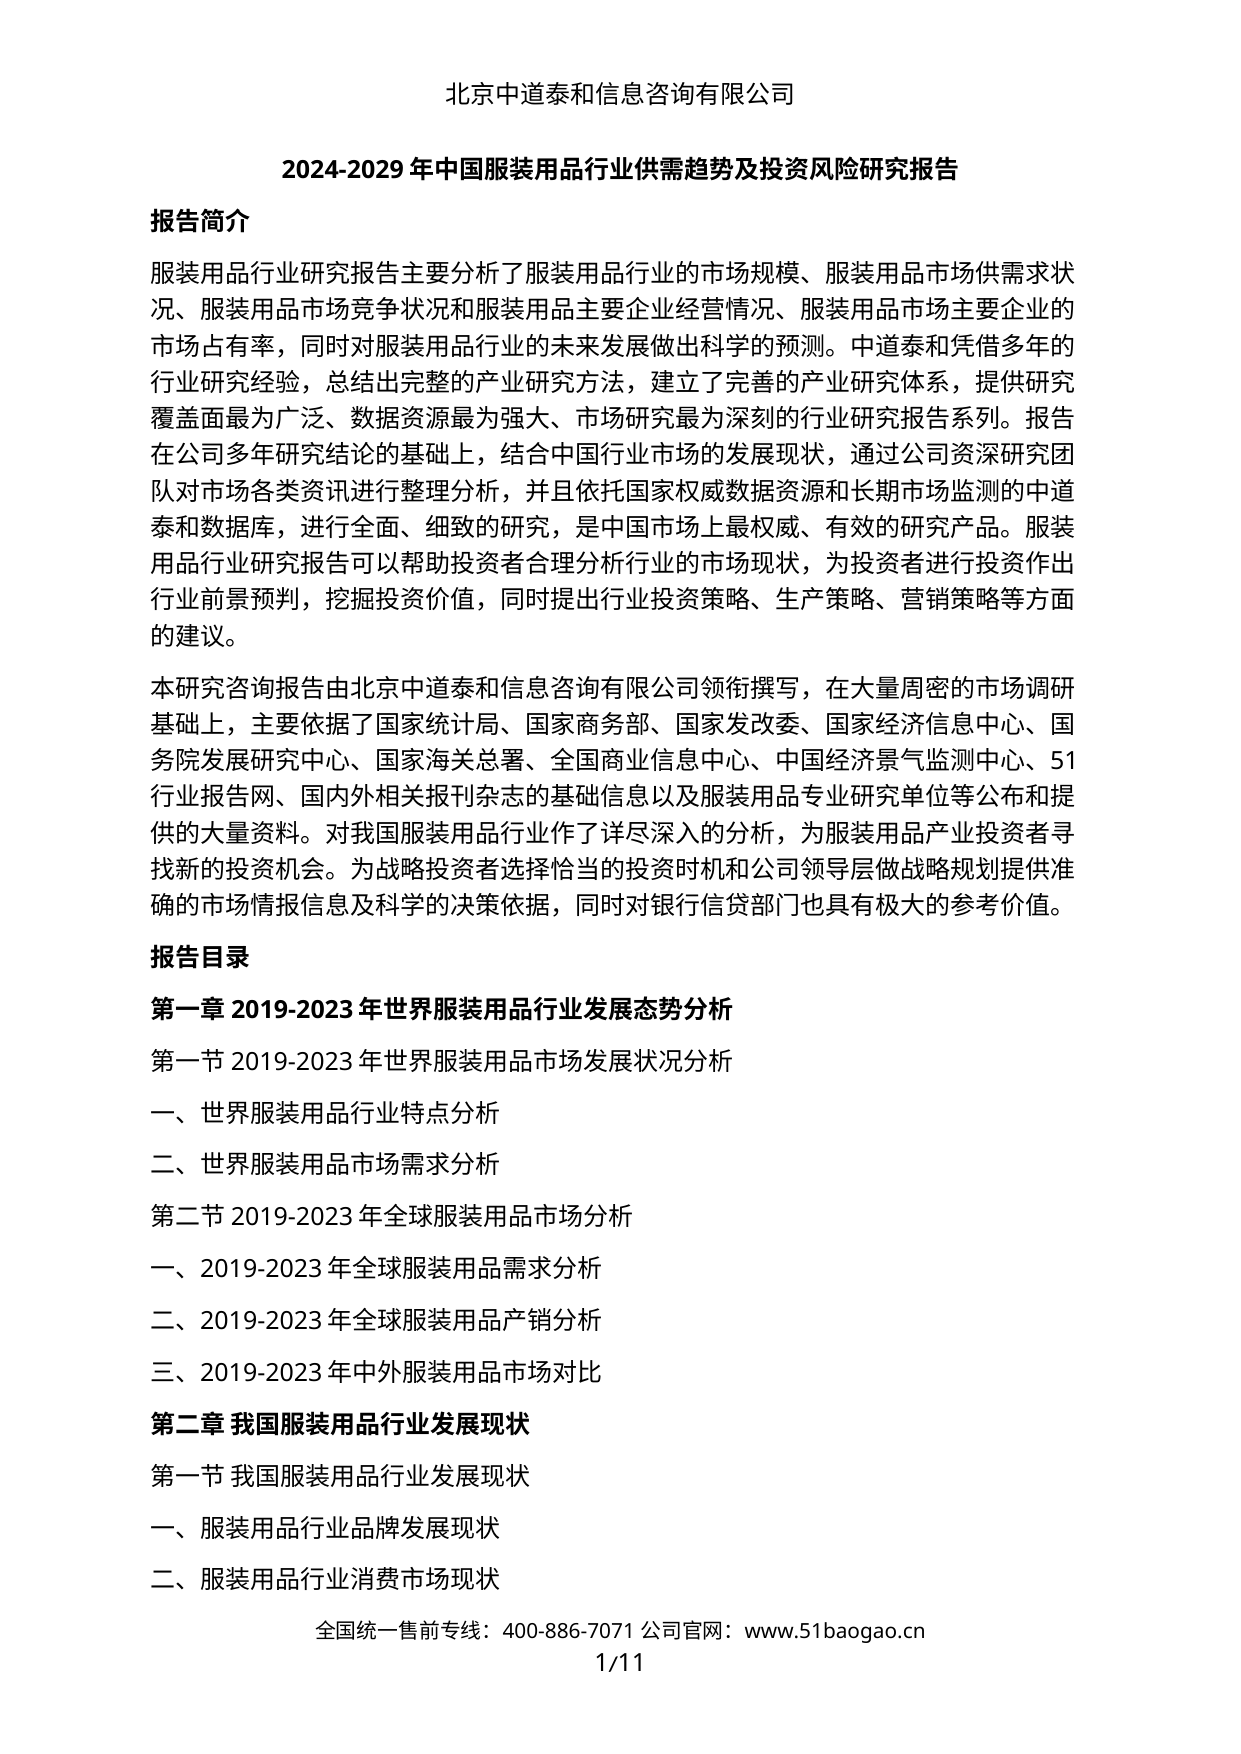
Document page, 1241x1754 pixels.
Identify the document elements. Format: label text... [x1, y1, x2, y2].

text 2024-2029年中国服装用品行业供需趋势及投资风险研究报告 [150, 150, 1090, 186]
text 本研究咨询报告由北京中道泰和信息咨询有限公司领衔撰写，在大量周密的市场调研基础上，主要依据了国家统计局、国家商务部、国家发改委、国家经济信息中心、国务院发展研究中心、国家海关总署、全国商业信息中心、中国经济景气监测中心、51行业报告网、国内外相关报刊杂志的基础信息以及服装用品专业研究单位等公布和提供的大量资料。对我国服装用品行业作了详尽深入的分析，为服装用品产业投资者寻找新的投资机会。为战略投资者选择恰当的投资时机和公司领导层做战略规划提供准确的市场情报信息及科学的决策依据，同时对银行信贷部门也具有极大的参考价值。 [150, 668, 1090, 922]
text 二、2019-2023年全球服装用品产销分析 [150, 1301, 1090, 1337]
text 二、世界服装用品市场需求分析 [150, 1145, 1090, 1181]
text 一、服装用品行业品牌发展现状 [150, 1508, 1090, 1544]
text 一、2019-2023年全球服装用品需求分析 [150, 1249, 1090, 1285]
text 第一节 2019-2023年世界服装用品市场发展状况分析 [150, 1041, 1090, 1077]
text 第一章 2019-2023年世界服装用品行业发展态势分析 [150, 989, 1090, 1026]
text 二、服装用品行业消费市场现状 [150, 1560, 1090, 1596]
text 三、2019-2023年中外服装用品市场对比 [150, 1352, 1090, 1389]
text 报告简介 [150, 202, 1090, 238]
text 第二节 2019-2023年全球服装用品市场分析 [150, 1197, 1090, 1233]
text 一、世界服装用品行业特点分析 [150, 1093, 1090, 1129]
text 第一节 我国服装用品行业发展现状 [150, 1456, 1090, 1492]
text 服装用品行业研究报告主要分析了服装用品行业的市场规模、服装用品市场供需求状况、服装用品市场竞争状况和服装用品主要企业经营情况、服装用品市场主要企业的市场占有率，同时对服装用品行业的未来发展做出科学的预测。中道泰和凭借多年的行业研究经验，总结出完整的产业研究方法，建立了完善的产业研究体系，提供研究覆盖面最为广泛、数据资源最为强大、市场研究最为深刻的行业研究报告系列。报告在公司多年研究结论的基础上，结合中国行业市场的发展现状，通过公司资深研究团队对市场各类资讯进行整理分析，并且依托国家权威数据资源和长期市场监测的中道泰和数据库，进行全面、细致的研究，是中国市场上最权威、有效的研究产品。服装用品行业研究报告可以帮助投资者合理分析行业的市场现状，为投资者进行投资作出行业前景预判，挖掘投资价值，同时提出行业投资策略、生产策略、营销策略等方面的建议。 [150, 254, 1090, 652]
text 第二章 我国服装用品行业发展现状 [150, 1404, 1090, 1441]
text 报告目录 [150, 937, 1090, 974]
